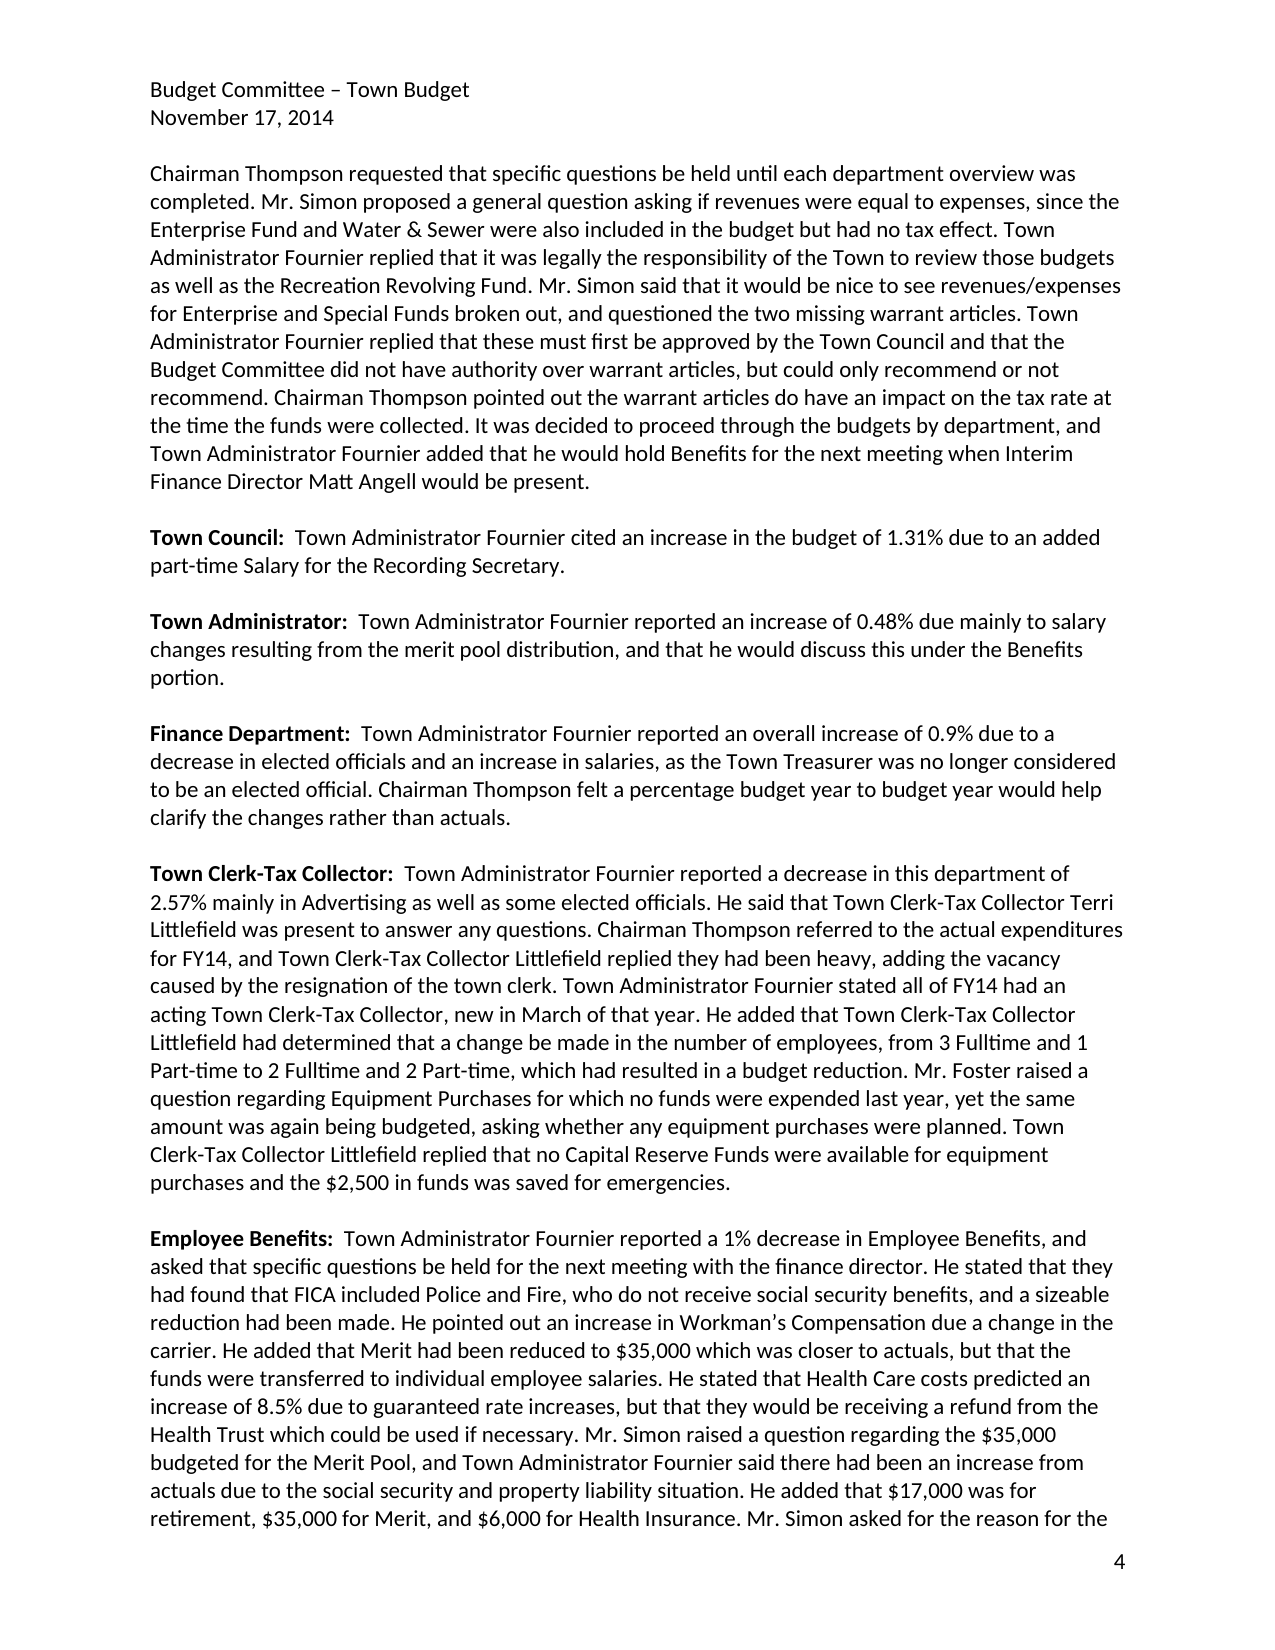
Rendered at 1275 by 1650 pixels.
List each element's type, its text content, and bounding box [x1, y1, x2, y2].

text Chairman Thompson requested that specific questions be held until each department overview was completed. Mr. Simon proposed a general question asking if revenues were equal to expenses, since the Enterprise Fund and Water & Sewer were also included in the budget but had no tax effect. Town Administrator Fournier replied that it was legally the responsibility of the Town to review those budgets as well as the Recreation Revolving Fund. Mr. Simon said that it would be nice to see revenues/expenses for Enterprise and Special Funds broken out, and questioned the two missing warrant articles. Town Administrator Fournier replied that these must first be approved by the Town Council and that the Budget Committee did not have authority over warrant articles, but could only recommend or not recommend. Chairman Thompson pointed out the warrant articles do have an impact on the tax rate at the time the funds were collected. It was decided to proceed through the budgets by department, and Town Administrator Fournier added that he would hold Benefits for the next meeting when Interim Finance Director Matt Angell would be present. [150, 159, 1125, 495]
text Employee Benefits: Town Administrator Fournier reported a 1% decrease in Employee Benefits, and asked that specific questions be held for the next meeting with the finance director. He stated that they had found that FICA included Police and Fire, who do not receive social security benefits, and a sizeable reduction had been made. He pointed out an increase in Workman’s Compensation due a change in the carrier. He added that Merit had been reduced to $35,000 which was closer to actuals, but that the funds were transferred to individual employee salaries. He stated that Health Care costs predicted an increase of 8.5% due to guaranteed rate increases, but that they would be receiving a refund from the Health Trust which could be used if necessary. Mr. Simon raised a question regarding the $35,000 budgeted for the Merit Pool, and Town Administrator Fournier said there had been an increase from actuals due to the social security and property liability situation. He added that $17,000 was for retirement, $35,000 for Merit, and $6,000 for Health Insurance. Mr. Simon asked for the reason for the [150, 1224, 1125, 1532]
text Town Council: Town Administrator Fournier cited an increase in the budget of 1.31% due to an added part-time Salary for the Recording Secretary. [150, 523, 1125, 579]
text Finance Department: Town Administrator Fournier reported an overall increase of 0.9% due to a decrease in elected officials and an increase in salaries, as the Town Treasurer was no longer considered to be an elected official. Chairman Thompson felt a percentage budget year to budget year would help clarify the changes rather than actuals. [150, 719, 1125, 832]
text Town Administrator: Town Administrator Fournier reported an increase of 0.48% due mainly to salary changes resulting from the merit pool distribution, and that he would discuss this under the Benefits portion. [150, 607, 1125, 691]
text Town Clerk-Tax Collector: Town Administrator Fournier reported a decrease in this department of 2.57% mainly in Advertising as well as some elected officials. He said that Town Clerk-Tax Collector Terri Littlefield was present to answer any questions. Chairman Thompson referred to the actual expenditures for FY14, and Town Clerk-Tax Collector Littlefield replied they had been heavy, adding the vacancy caused by the resignation of the town clerk. Town Administrator Fournier stated all of FY14 had an acting Town Clerk-Tax Collector, new in March of that year. He added that Town Clerk-Tax Collector Littlefield had determined that a change be made in the number of employees, from 3 Fulltime and 1 Part-time to 2 Fulltime and 2 Part-time, which had resulted in a budget reduction. Mr. Foster raised a question regarding Equipment Purchases for which no funds were expended last year, yet the same amount was again being budgeted, asking whether any equipment purchases were planned. Town Clerk-Tax Collector Littlefield replied that no Capital Reserve Funds were available for equipment purchases and the $2,500 in funds was saved for emergencies. [150, 859, 1125, 1196]
